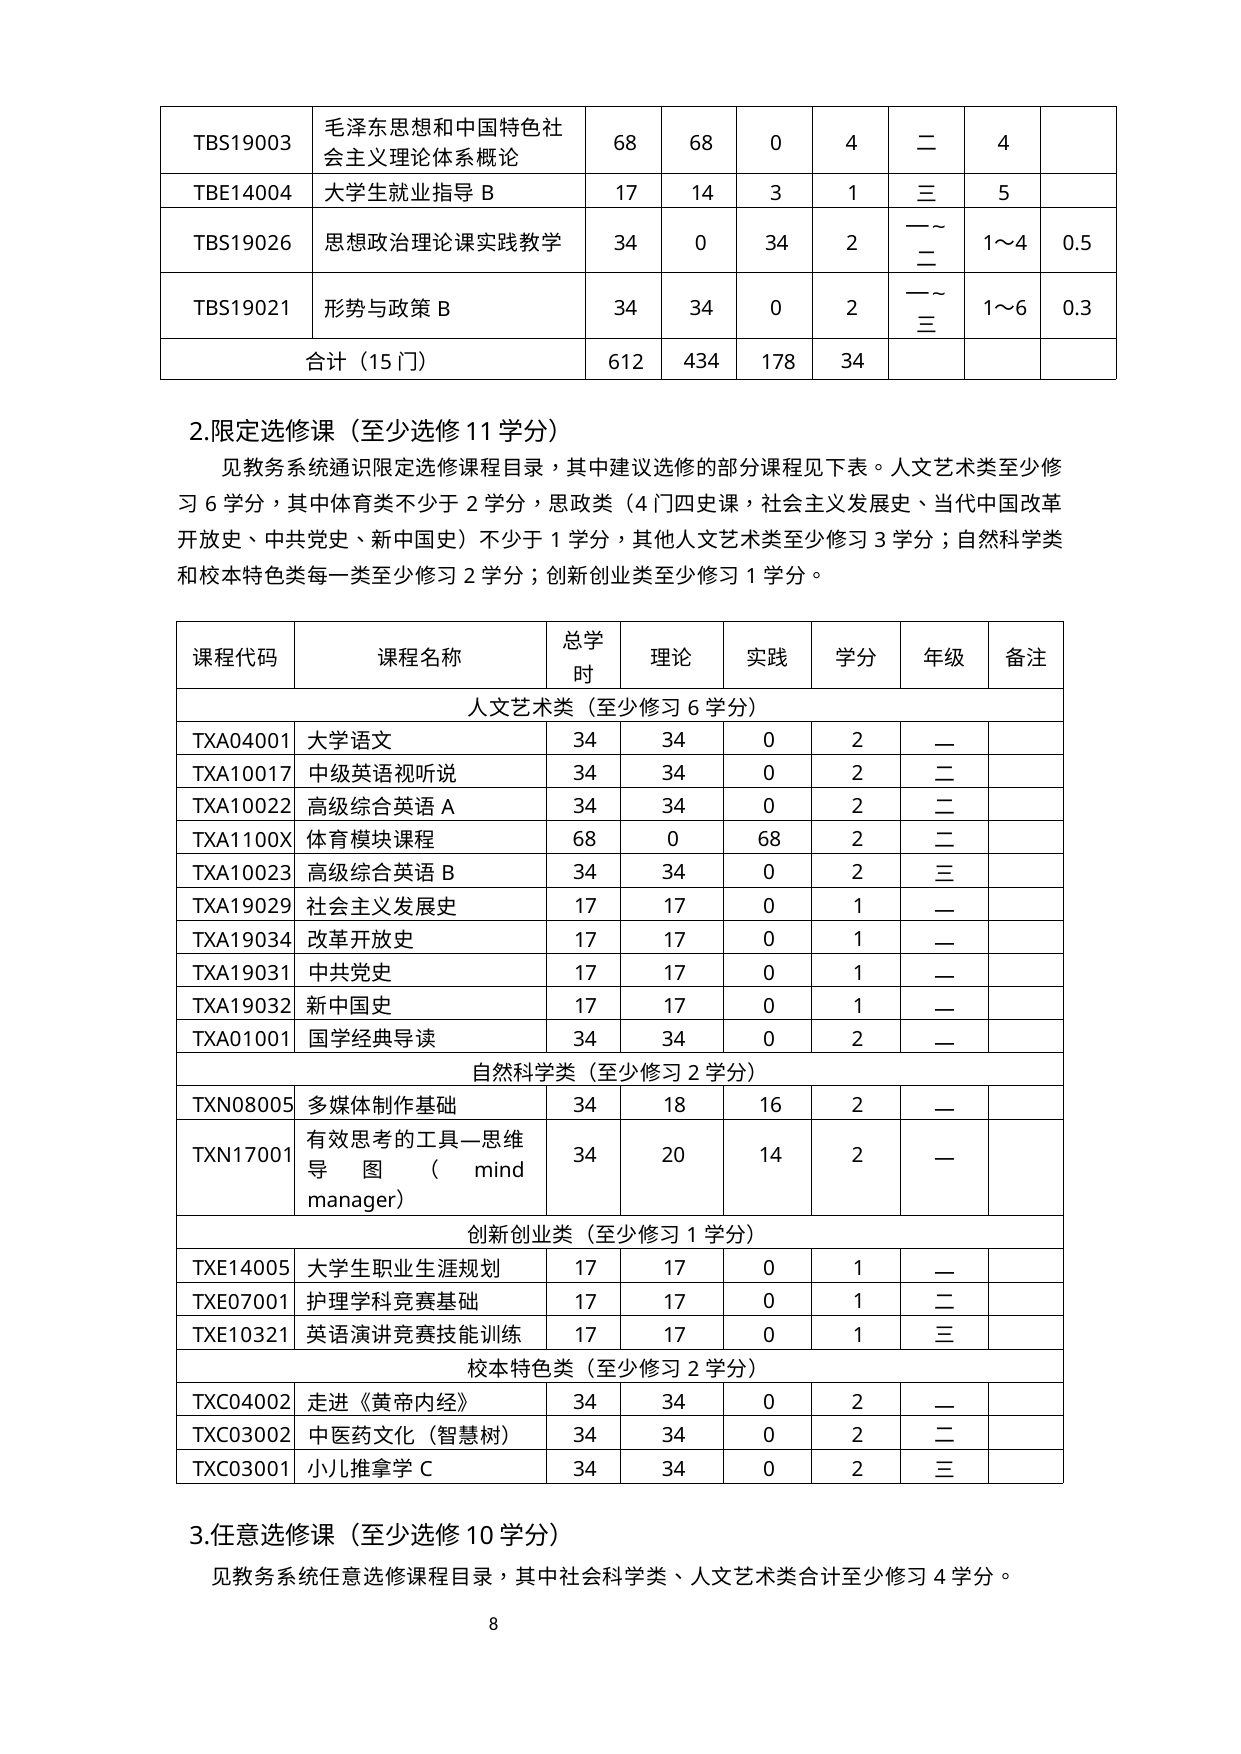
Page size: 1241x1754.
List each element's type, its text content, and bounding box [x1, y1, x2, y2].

table_cell TXE14005 [177, 1249, 294, 1282]
table_cell 形势与政策 B [313, 273, 585, 338]
table_cell 0 [724, 722, 811, 754]
table_cell 大学生职业生涯规划 [295, 1249, 546, 1282]
table_cell 17 [621, 987, 723, 1019]
table_cell 0.5 [1041, 208, 1116, 272]
table_cell 0.3 [1041, 273, 1116, 338]
table_cell 2 [812, 1086, 900, 1118]
table_cell [989, 755, 1063, 787]
table_cell 0 [724, 854, 811, 887]
table_cell 1 [812, 987, 900, 1019]
table_cell 创新创业类（至少修习 1 学分） [177, 1216, 1063, 1248]
table_cell 改革开放史 [295, 921, 546, 953]
table_cell 一 [901, 1120, 988, 1215]
table_cell TXA01001 [177, 1020, 294, 1052]
table_cell 17 [621, 921, 723, 953]
table_cell 34 [547, 1020, 620, 1052]
table_cell 2 [812, 1020, 900, 1052]
table_cell [989, 821, 1063, 853]
text 2.限定选修课（至少选修11学分） [189, 416, 1117, 447]
table_cell [989, 722, 1063, 754]
table_cell 17 [547, 1316, 620, 1348]
table_cell 14 [724, 1120, 811, 1215]
table_cell 0 [724, 954, 811, 986]
table_cell TXN17001 [177, 1120, 294, 1215]
table_cell 14 [662, 174, 736, 207]
table_cell 34 [547, 1383, 620, 1415]
table_cell 合计（15 门） [161, 339, 585, 379]
table_cell TBS19021 [161, 273, 312, 338]
table_cell [989, 854, 1063, 887]
table_cell 0 [621, 821, 723, 853]
table_cell 0 [724, 1416, 811, 1449]
table_cell [989, 788, 1063, 820]
table_cell 新中国史 [295, 987, 546, 1019]
table_cell [1041, 339, 1116, 379]
table_header TBS19003 [161, 107, 312, 173]
table_cell [989, 1020, 1063, 1052]
table_cell 34 [621, 1383, 723, 1415]
text 见教务系统通识限定选修课程目录，其中建议选修的部分课程见下表。人文艺术类至少修 习 6 学分，其中体育类不少于 2 学分，思政类（4 门四史课，社会主义发展史、当代中国改革 开放史、中共党史、新中国史）不少于 1 学分，其他人文艺术类至少修习 3 学分；自然科学类 和校本特色类每一类至少修习 2 学分；创新创业类至少修习 1 学分。 [178, 453, 1063, 590]
table_cell TXA19029 [177, 888, 294, 920]
table_cell 34 [621, 854, 723, 887]
table_cell 17 [621, 1249, 723, 1282]
table_cell 1 [812, 1249, 900, 1282]
table_cell 17 [547, 921, 620, 953]
table_cell 34 [547, 755, 620, 787]
table_cell 三 [901, 1316, 988, 1348]
table_cell TBE14004 [161, 174, 312, 207]
table_cell 一 [901, 1020, 988, 1052]
table_cell 0 [724, 1450, 811, 1483]
table_cell 1 [812, 1316, 900, 1348]
table_cell 34 [547, 1120, 620, 1215]
table_header 毛泽东思想和中国特色社 会主义理论体系概论 [313, 107, 585, 173]
table_cell 34 [547, 1086, 620, 1118]
table_cell 2 [813, 273, 888, 338]
table_cell 3 [737, 174, 812, 207]
table_cell 二 [901, 821, 988, 853]
table_cell 17 [621, 1283, 723, 1315]
table_cell [989, 987, 1063, 1019]
table_cell 国学经典导读 [295, 1020, 546, 1052]
table_header 总学 时 [547, 622, 620, 688]
table_cell TXA1100X [177, 821, 294, 853]
table_cell 34 [547, 788, 620, 820]
table_cell 社会主义发展史 [295, 888, 546, 920]
table_cell [1041, 174, 1116, 207]
table_header 二 [889, 107, 964, 173]
table_cell [989, 1086, 1063, 1118]
table_cell 一 [901, 722, 988, 754]
table_cell 1～4 [965, 208, 1040, 272]
table_header 实践 [724, 622, 811, 688]
table_cell 0 [724, 1283, 811, 1315]
table_cell 0 [724, 1316, 811, 1348]
table_cell 68 [724, 821, 811, 853]
table_cell TBS19026 [161, 208, 312, 272]
table_cell 校本特色类（至少修习 2 学分） [177, 1350, 1063, 1382]
table_cell [989, 1249, 1063, 1282]
table_cell TXN08005 [177, 1086, 294, 1118]
table_cell 0 [724, 987, 811, 1019]
table_cell 2 [812, 1450, 900, 1483]
text 3.任意选修课（至少选修10学分） [189, 1520, 1117, 1551]
table_cell 2 [812, 788, 900, 820]
table_cell TXE07001 [177, 1283, 294, 1315]
table_cell 34 [547, 722, 620, 754]
table_header 课程代码 [177, 622, 294, 688]
table_cell 2 [812, 1120, 900, 1215]
table_cell 5 [965, 174, 1040, 207]
table_cell 一 [901, 1249, 988, 1282]
table_cell 0 [724, 1020, 811, 1052]
table_cell 三 [901, 854, 988, 887]
table_cell 三 [901, 1450, 988, 1483]
table_cell 434 [662, 339, 736, 379]
table_header 理论 [621, 622, 723, 688]
table_cell 34 [547, 1416, 620, 1449]
table_cell TXA10023 [177, 854, 294, 887]
table_cell 17 [547, 1249, 620, 1282]
table_header 4 [965, 107, 1040, 173]
table_cell 一 [901, 987, 988, 1019]
table_cell 一 [901, 1086, 988, 1118]
table_cell 一 [901, 954, 988, 986]
table_cell 2 [813, 208, 888, 272]
table_cell 2 [812, 854, 900, 887]
table_cell 二 [901, 755, 988, 787]
table_cell 34 [586, 273, 661, 338]
table_cell 17 [621, 888, 723, 920]
table_cell [965, 339, 1040, 379]
table_cell 20 [621, 1120, 723, 1215]
table_header 课程名称 [295, 622, 546, 688]
table_cell TXA10017 [177, 755, 294, 787]
table_cell 有效思考的工具—思维 导图（mind manager） [295, 1120, 546, 1215]
table_cell 中医药文化（智慧树） [295, 1416, 546, 1449]
table_cell 34 [621, 1416, 723, 1449]
table_header [1041, 107, 1116, 173]
table_cell TXA10022 [177, 788, 294, 820]
table_cell 二 [901, 788, 988, 820]
table_cell 34 [662, 273, 736, 338]
table_header 68 [662, 107, 736, 173]
table_header 0 [737, 107, 812, 173]
table_cell 34 [621, 722, 723, 754]
table_cell 高级综合英语 B [295, 854, 546, 887]
table_cell 英语演讲竞赛技能训练 [295, 1316, 546, 1348]
table_cell 一~ 三 [889, 273, 964, 338]
table_cell 34 [621, 755, 723, 787]
table_cell TXE10321 [177, 1316, 294, 1348]
table_cell 人文艺术类（至少修习 6 学分） [177, 689, 1063, 721]
table_cell [989, 954, 1063, 986]
table_cell [989, 888, 1063, 920]
table_header 学分 [812, 622, 900, 688]
table_cell 1 [812, 888, 900, 920]
table_cell 34 [547, 1450, 620, 1483]
text 见教务系统任意选修课程目录，其中社会科学类、人文艺术类合计至少修习 4 学分。 [211, 1563, 1117, 1590]
table_cell 走进《黄帝内经》 [295, 1383, 546, 1415]
table_header 68 [586, 107, 661, 173]
table_cell 178 [737, 339, 812, 379]
table_cell 0 [724, 1383, 811, 1415]
table_cell 小儿推拿学 C [295, 1450, 546, 1483]
table_cell 0 [737, 273, 812, 338]
table_cell 思想政治理论课实践教学 [313, 208, 585, 272]
table_cell [989, 1283, 1063, 1315]
table_cell 17 [547, 987, 620, 1019]
table_cell 2 [812, 821, 900, 853]
table_cell 大学生就业指导 B [313, 174, 585, 207]
table_cell TXC03001 [177, 1450, 294, 1483]
table_cell 一 [901, 1383, 988, 1415]
table_cell TXA19034 [177, 921, 294, 953]
table_cell 1 [812, 921, 900, 953]
table_cell [989, 1416, 1063, 1449]
table_cell 0 [724, 921, 811, 953]
table_cell 18 [621, 1086, 723, 1118]
table_cell 17 [547, 1283, 620, 1315]
table_header 年级 [901, 622, 988, 688]
table_cell 612 [586, 339, 661, 379]
table_cell TXA19032 [177, 987, 294, 1019]
table_cell 二 [901, 1283, 988, 1315]
table_cell 34 [621, 1020, 723, 1052]
table_cell TXA19031 [177, 954, 294, 986]
table_cell 高级综合英语 A [295, 788, 546, 820]
table_cell 多媒体制作基础 [295, 1086, 546, 1118]
table_cell 17 [621, 954, 723, 986]
table_cell [989, 1120, 1063, 1215]
table_cell 三 [889, 174, 964, 207]
table_cell 2 [812, 755, 900, 787]
table_cell 中共党史 [295, 954, 546, 986]
table_cell 16 [724, 1086, 811, 1118]
table_cell 68 [547, 821, 620, 853]
table_cell 17 [547, 888, 620, 920]
table_cell 2 [812, 1383, 900, 1415]
table_cell 体育模块课程 [295, 821, 546, 853]
table_header 4 [813, 107, 888, 173]
table_cell 2 [812, 1416, 900, 1449]
table_cell 2 [812, 722, 900, 754]
table_cell 17 [621, 1316, 723, 1348]
table_cell [889, 339, 964, 379]
table_cell 1～6 [965, 273, 1040, 338]
table_cell 一~ 二 [889, 208, 964, 272]
table_header 备注 [989, 622, 1063, 688]
table_cell TXC04002 [177, 1383, 294, 1415]
table_cell 34 [621, 1450, 723, 1483]
table_cell 0 [724, 1249, 811, 1282]
table_cell [989, 1450, 1063, 1483]
table_cell 34 [621, 788, 723, 820]
table_cell [989, 1383, 1063, 1415]
table_cell 自然科学类（至少修习 2 学分） [177, 1053, 1063, 1085]
table_cell 34 [813, 339, 888, 379]
table_cell TXA04001 [177, 722, 294, 754]
table_cell 0 [724, 788, 811, 820]
table_cell 0 [662, 208, 736, 272]
table_cell 1 [813, 174, 888, 207]
table_cell 一 [901, 921, 988, 953]
table_cell 1 [812, 1283, 900, 1315]
table_cell 17 [586, 174, 661, 207]
table_cell [989, 921, 1063, 953]
table_cell 一 [901, 888, 988, 920]
table_cell 0 [724, 888, 811, 920]
table_cell TXC03002 [177, 1416, 294, 1449]
table_cell 34 [547, 854, 620, 887]
table_cell [989, 1316, 1063, 1348]
table_cell 34 [737, 208, 812, 272]
table_cell 护理学科竞赛基础 [295, 1283, 546, 1315]
table_cell 大学语文 [295, 722, 546, 754]
table_cell 34 [586, 208, 661, 272]
table_cell 1 [812, 954, 900, 986]
table_cell 0 [724, 755, 811, 787]
table_cell 二 [901, 1416, 988, 1449]
table_cell 中级英语视听说 [295, 755, 546, 787]
table_cell 17 [547, 954, 620, 986]
